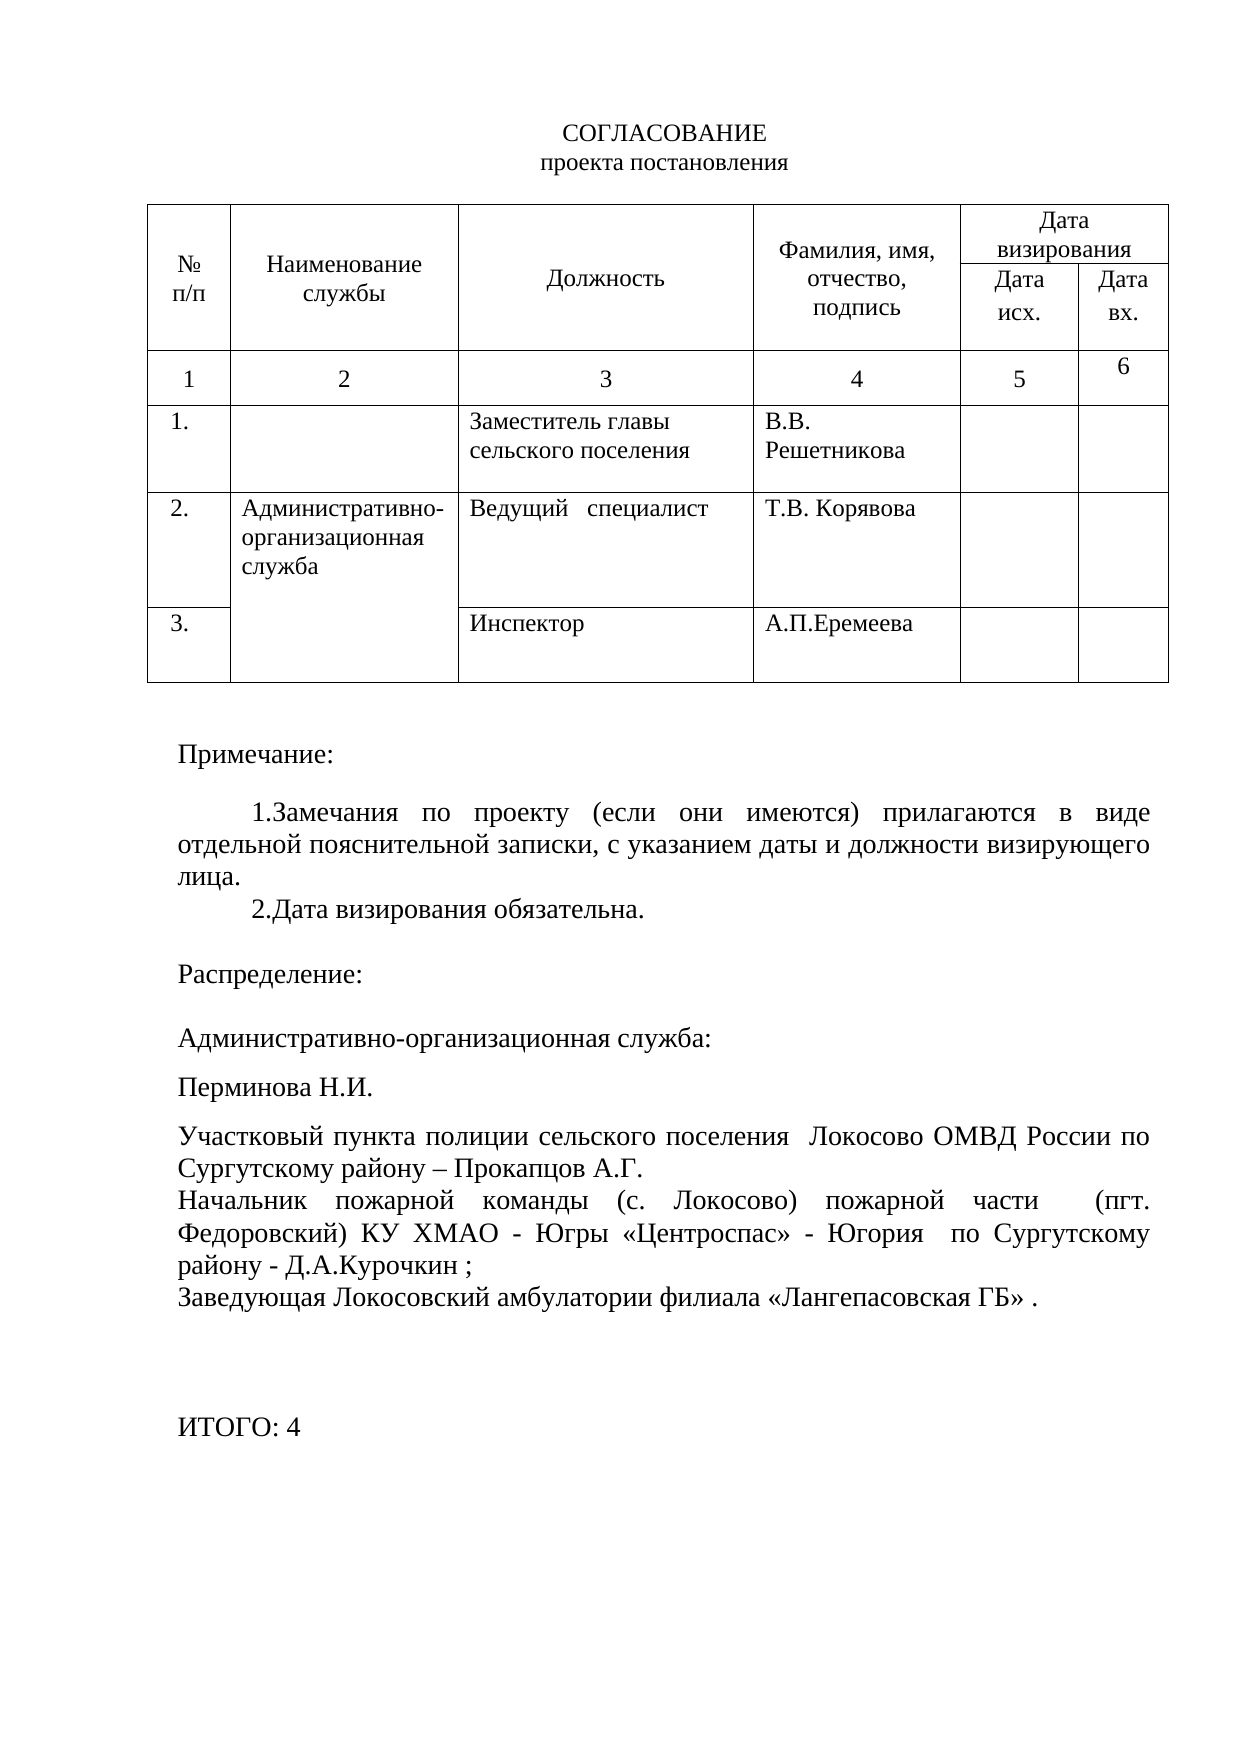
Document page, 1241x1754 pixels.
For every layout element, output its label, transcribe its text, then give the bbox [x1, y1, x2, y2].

text проекта постановления [177, 147, 1152, 176]
table_cell [1079, 493, 1168, 607]
table_cell А.П.Еремеева [754, 608, 960, 682]
table_cell [961, 493, 1078, 607]
text 2.Дата визирования обязательна. [177, 892, 1152, 924]
text Перминова Н.И. [177, 1070, 1152, 1102]
table_cell [148, 493, 230, 607]
table_cell Административно-организационная служба [231, 493, 458, 682]
table_cell Дата вх. [1079, 264, 1168, 350]
table_header Наименование службы [231, 205, 458, 350]
table_cell 2 [231, 351, 458, 405]
table_cell 6 [1079, 351, 1168, 405]
table_cell В.В. Решетникова [754, 406, 960, 492]
text Начальник пожарной команды (с. Локосово) пожарной части (пгт. Федоровский) КУ ХМАО - Югры «Центроспас» - Югория по Сургутскому району - Д.А.Курочкин ; [177, 1183, 1152, 1281]
table_header № п/п [148, 205, 230, 350]
table_cell 1 [148, 351, 230, 405]
text ИТОГО: 4 [177, 1410, 1152, 1442]
table_cell Заместитель главы сельского поселения [459, 406, 753, 492]
table_cell Т.В. Корявова [754, 493, 960, 607]
table_cell [148, 608, 230, 682]
table_cell Ведущий специалист [459, 493, 753, 607]
table_cell [231, 406, 458, 492]
table_cell [1079, 608, 1168, 682]
text Административно-организационная служба: [177, 1021, 1152, 1054]
table_cell Инспектор [459, 608, 753, 682]
table_header Дата визирования [961, 205, 1168, 263]
text СОГЛАСОВАНИЕ [177, 118, 1152, 147]
table_cell [148, 406, 230, 492]
text Примечание: [177, 737, 1152, 769]
table_cell 3 [459, 351, 753, 405]
table_header Фамилия, имя, отчество, подпись [754, 205, 960, 350]
table_header Должность [459, 205, 753, 350]
text Заведующая Локосовский амбулатории филиала «Лангепасовская ГБ» . [177, 1281, 1152, 1313]
table_cell [961, 608, 1078, 682]
text Участковый пункта полиции сельского поселения Локосово ОМВД России по Сургутскому району – Прокапцов А.Г. [177, 1118, 1152, 1183]
table_cell 5 [961, 351, 1078, 405]
table_cell 4 [754, 351, 960, 405]
table_cell Дата исх. [961, 264, 1078, 350]
text Распределение: [177, 957, 1152, 989]
text 1.Замечания по проекту (если они имеются) прилагаются в виде отдельной пояснительной записки, с указанием даты и должности визирующего лица. [177, 795, 1152, 892]
table_cell [961, 406, 1078, 492]
table_cell [1079, 406, 1168, 492]
